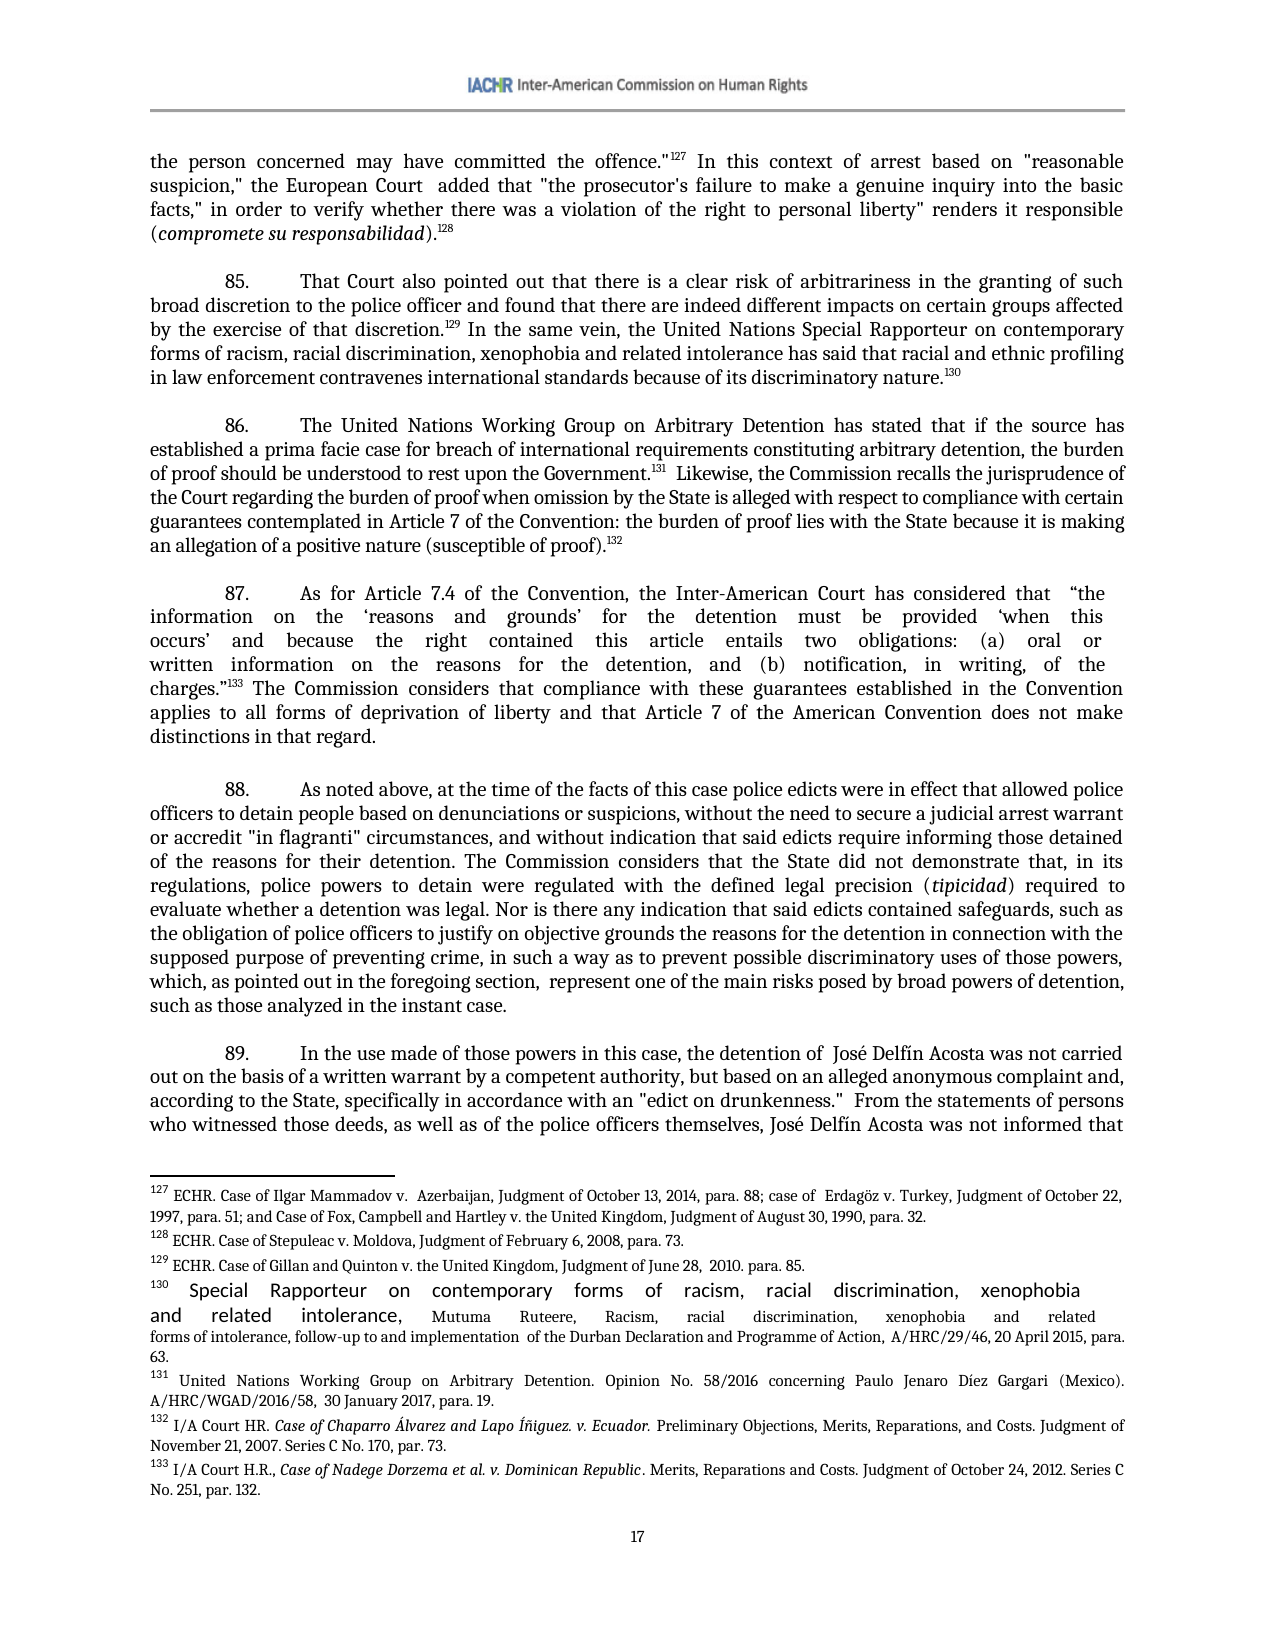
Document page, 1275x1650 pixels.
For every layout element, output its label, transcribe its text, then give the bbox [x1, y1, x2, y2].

list As for Article 7.4 of the Convention, the Inter-American Court has considered that “the information on the ‘reasons and grounds’ for the detention must be provided ‘when this occurs’ and because the right contained this article entails two obligations: (a) oral or written information on the reasons for the detention, and (b) notification, in writing, of the charges.” The Commission considers that compliance with these guarantees established in the Convention applies to all forms of deprivation of liberty and that Article 7 of the American Convention does not make distinctions in that regard. [150, 581, 1125, 749]
picture [456, 75, 819, 95]
list Specifically regarding the term "reasonable suspicion," which is expressly provided for in Article 5 of the European Convention on the right to personal liberty, the European Court has pointed out that the words 'reasonable suspicion' "mean the existence of facts or information which would satisfy an objective observer that the person concerned may have committed the offence." In this context of arrest based on "reasonable suspicion," the European Court added that "the prosecutor's failure to make a genuine inquiry into the basic facts," in order to verify whether there was a violation of the right to personal liberty" renders it responsible (compromete su responsabilidad). [150, 150, 1125, 246]
list In the use made of those powers in this case, the detention of José Delfín Acosta was not carried out on the basis of a written warrant by a competent authority, but based on an alleged anonymous complaint and, according to the State, specifically in accordance with an "edict on drunkenness." From the statements of persons who witnessed those deeds, as well as of the police officers themselves, José Delfín Acosta was not informed that that was the reason for his detention; what is more, there is nothing in the file to indicate that he was given any reason whatsoever for his detention. [150, 1041, 1125, 1137]
list The United Nations Working Group on Arbitrary Detention has stated that if the source has established a prima facie case for breach of international requirements constituting arbitrary detention, the burden of proof should be understood to rest upon the Government. Likewise, the Commission recalls the jurisprudence of the Court regarding the burden of proof when omission by the State is alleged with respect to compliance with certain guarantees contemplated in Article 7 of the Convention: the burden of proof lies with the State because it is making an allegation of a positive nature (susceptible of proof). [150, 413, 1125, 557]
list As noted above, at the time of the facts of this case police edicts were in effect that allowed police officers to detain people based on denunciations or suspicions, without the need to secure a judicial arrest warrant or accredit "in flagranti" circumstances, and without indication that said edicts require informing those detained of the reasons for their detention. The Commission considers that the State did not demonstrate that, in its regulations, police powers to detain were regulated with the defined legal precision (tipicidad) required to evaluate whether a detention was legal. Nor is there any indication that said edicts contained safeguards, such as the obligation of police officers to justify on objective grounds the reasons for the detention in connection with the supposed purpose of preventing crime, in such a way as to prevent possible discriminatory uses of those powers, which, as pointed out in the foregoing section, represent one of the main risks posed by broad powers of detention, such as those analyzed in the instant case. [150, 778, 1125, 1017]
list That Court also pointed out that there is a clear risk of arbitrariness in the granting of such broad discretion to the police officer and found that there are indeed different impacts on certain groups affected by the exercise of that discretion. In the same vein, the United Nations Special Rapporteur on contemporary forms of racism, racial discrimination, xenophobia and related intolerance has said that racial and ethnic profiling in law enforcement contravenes international standards because of its discriminatory nature. [150, 270, 1125, 389]
